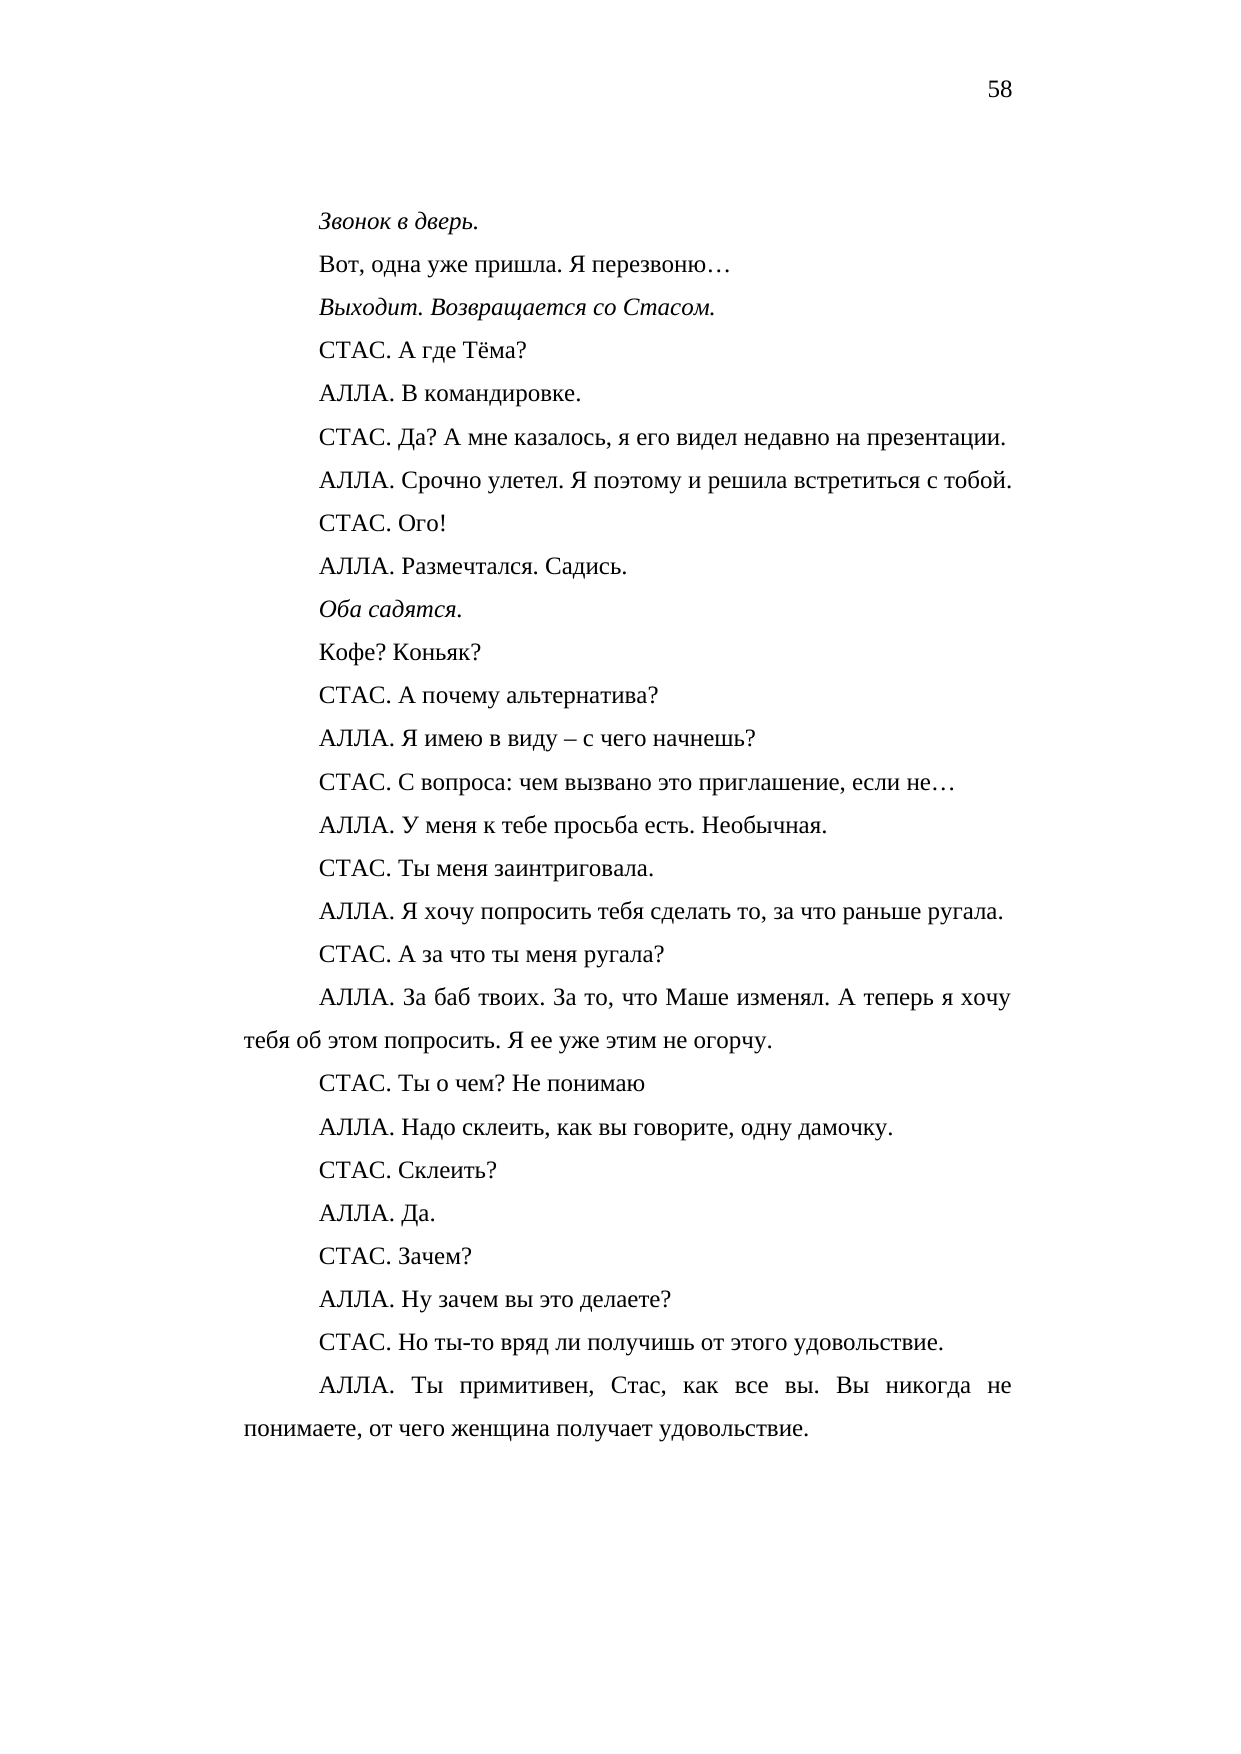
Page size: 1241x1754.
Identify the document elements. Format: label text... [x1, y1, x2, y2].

text Вот, одна уже пришла. Я перезвоню… [244, 249, 1012, 278]
text СТАС. Ты о чем? Не понимаю [244, 1068, 1012, 1097]
text СТАС. Ты меня заинтриговала. [244, 853, 1012, 882]
text АЛЛА. Ну зачем вы это делаете? [244, 1284, 1012, 1313]
text СТАС. С вопроса: чем вызвано это приглашение, если не… [244, 767, 1012, 795]
text Звонок в дверь. [244, 206, 1012, 235]
text АЛЛА. Надо склеить, как вы говорите, одну дамочку. [244, 1112, 1012, 1140]
text СТАС. Ого! [244, 508, 1012, 537]
text СТАС. А за что ты меня ругала? [244, 939, 1012, 968]
text АЛЛА. Я имею в виду – с чего начнешь? [244, 723, 1012, 752]
text АЛЛА. За баб твоих. За то, что Маше изменял. А теперь я хочу тебя об этом попросить. Я ее уже этим не огорчу. [244, 982, 1012, 1054]
text СТАС. Да? А мне казалось, я его видел недавно на презентации. [244, 422, 1012, 450]
text Кофе? Коньяк? [244, 637, 1012, 666]
text АЛЛА. В командировке. [244, 378, 1012, 407]
text СТАС. А где Тёма? [244, 335, 1012, 364]
text Выходит. Возвращается со Стасом. [244, 292, 1012, 321]
text СТАС. Зачем? [244, 1241, 1012, 1270]
text СТАС. А почему альтернатива? [244, 680, 1012, 709]
text СТАС. Склеить? [244, 1155, 1012, 1183]
text АЛЛА. Размечтался. Садись. [244, 551, 1012, 580]
text АЛЛА. Да. [244, 1198, 1012, 1227]
text Оба садятся. [244, 594, 1012, 623]
text АЛЛА. Срочно улетел. Я поэтому и решила встретиться с тобой. [244, 465, 1012, 493]
text АЛЛА. У меня к тебе просьба есть. Необычная. [244, 810, 1012, 838]
text СТАС. Но ты-то вряд ли получишь от этого удовольствие. [244, 1327, 1012, 1356]
text АЛЛА. Я хочу попросить тебя сделать то, за что раньше ругала. [244, 896, 1012, 925]
text АЛЛА. Ты примитивен, Стас, как все вы. Вы никогда не понимаете, от чего женщина получает удовольствие. [244, 1370, 1012, 1442]
